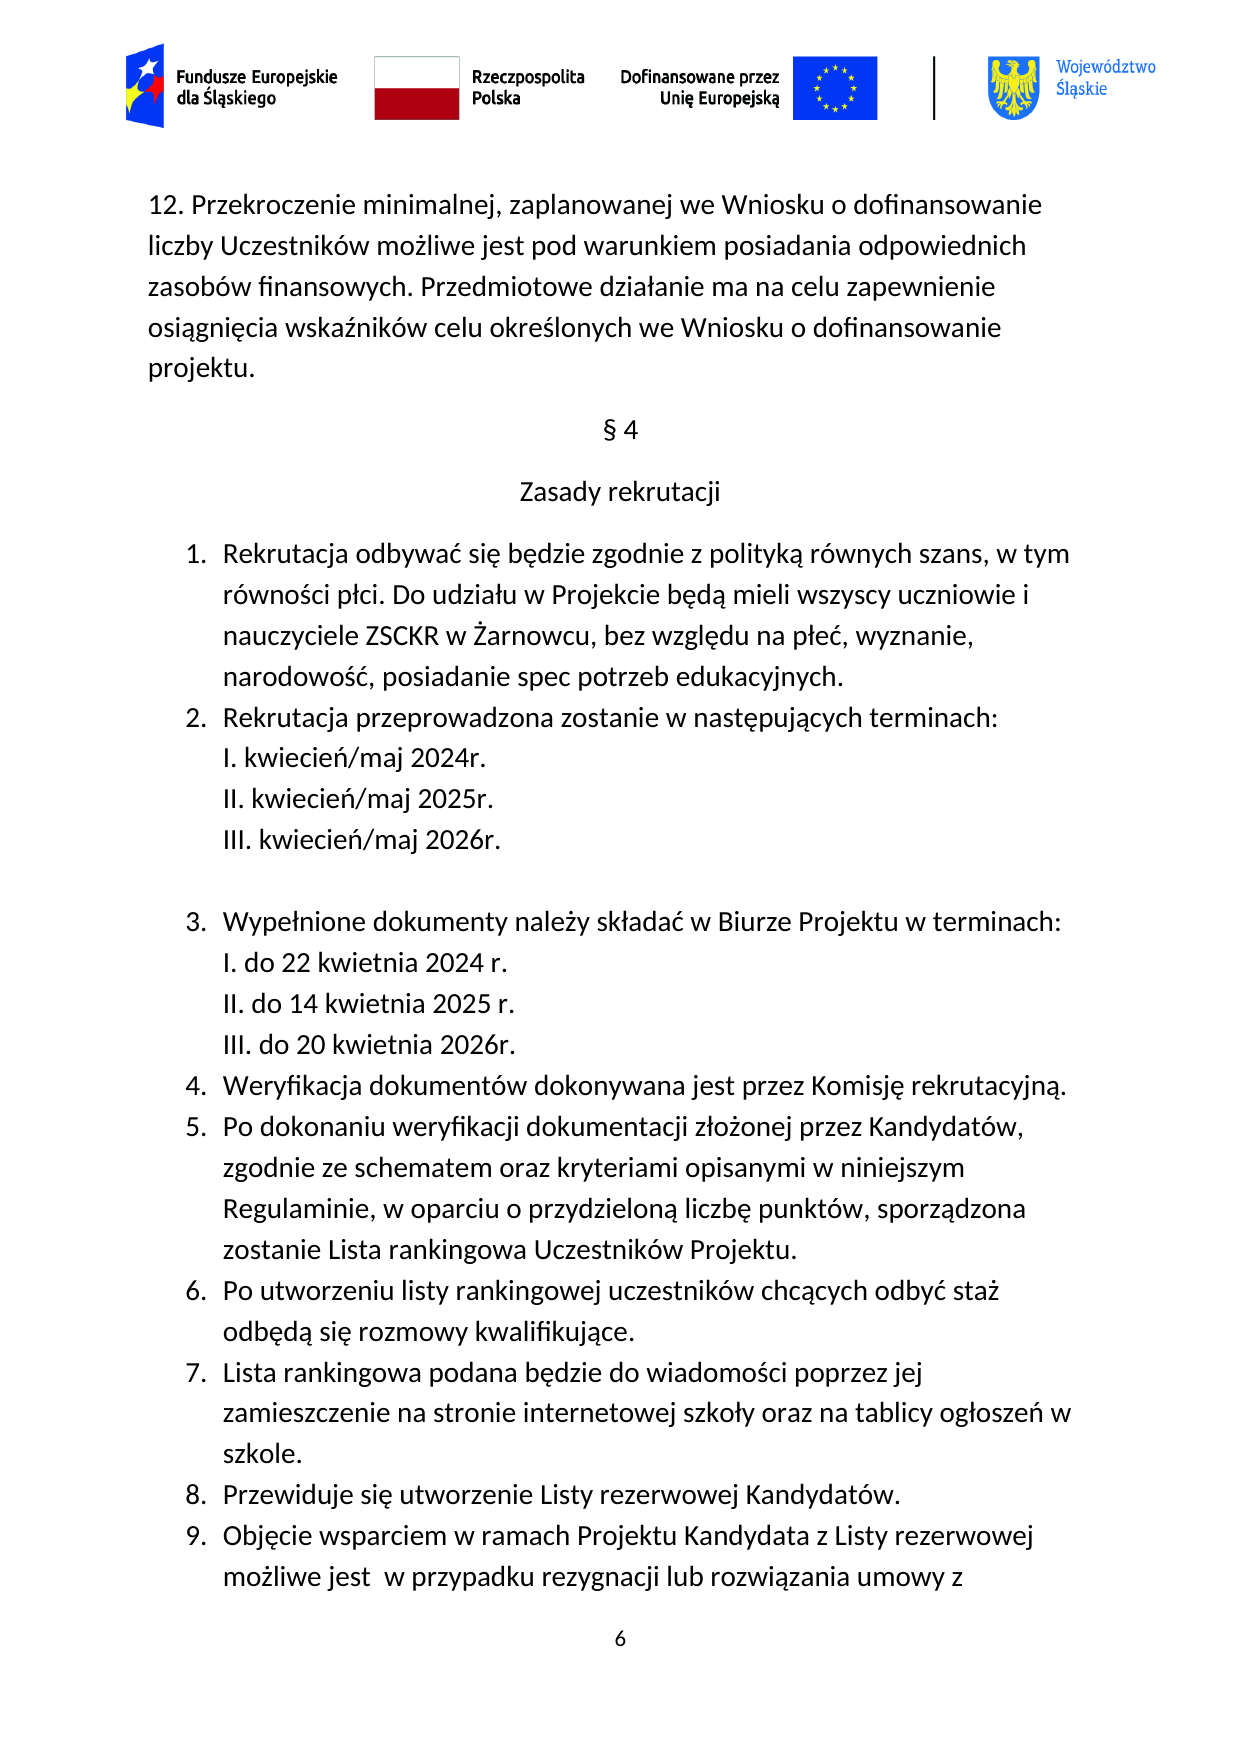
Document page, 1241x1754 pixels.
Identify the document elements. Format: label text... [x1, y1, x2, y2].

list Przewiduje się utworzenie Listy rezerwowej Kandydatów. [185, 1476, 1093, 1512]
list Weryfikacja dokumentów dokonywana jest przez Komisję rekrutacyjną. [185, 1067, 1093, 1103]
text § 4 [148, 411, 1093, 447]
text 12. Przekroczenie minimalnej, zaplanowanej we Wniosku o dofinansowanie liczby Uczestników możliwe jest pod warunkiem posiadania odpowiednich zasobów finansowych. Przedmiotowe działanie ma na celu zapewnienie osiągnięcia wskaźników celu określonych we Wniosku o dofinansowanie projektu. [148, 186, 1093, 385]
list Rekrutacja odbywać się będzie zgodnie z polityką równych szans, w tym równości płci. Do udziału w Projekcie będą mieli wszyscy uczniowie i nauczyciele ZSCKR w Żarnowcu, bez względu na płeć, wyznanie, narodowość, posiadanie spec potrzeb edukacyjnych. [185, 535, 1093, 693]
list Wypełnione dokumenty należy składać w Biurze Projektu w terminach: [185, 903, 1093, 939]
list III. do 20 kwietnia 2026r. [223, 1026, 1093, 1062]
list Po dokonaniu weryfikacji dokumentacji złożonej przez Kandydatów, zgodnie ze schematem oraz kryteriami opisanymi w niniejszym Regulaminie, w oparciu o przydzieloną liczbę punktów, sporządzona zostanie Lista rankingowa Uczestników Projektu. [185, 1108, 1093, 1266]
list Lista rankingowa podana będzie do wiadomości poprzez jej zamieszczenie na stronie internetowej szkoły oraz na tablicy ogłoszeń w szkole. [185, 1354, 1093, 1471]
list I. kwiecień/maj 2024r. [223, 739, 1093, 775]
text Zasady rekrutacji [148, 473, 1093, 509]
picture [107, 22, 1174, 149]
list Rekrutacja przeprowadzona zostanie w następujących terminach: [185, 699, 1093, 734]
list II. kwiecień/maj 2025r. [223, 781, 1093, 816]
list II. do 14 kwietnia 2025 r. [223, 985, 1093, 1021]
list Po utworzeniu listy rankingowej uczestników chcących odbyć staż odbędą się rozmowy kwalifikujące. [185, 1272, 1093, 1348]
list III. kwiecień/maj 2026r. [223, 821, 1093, 857]
list I. do 22 kwietnia 2024 r. [223, 944, 1093, 980]
